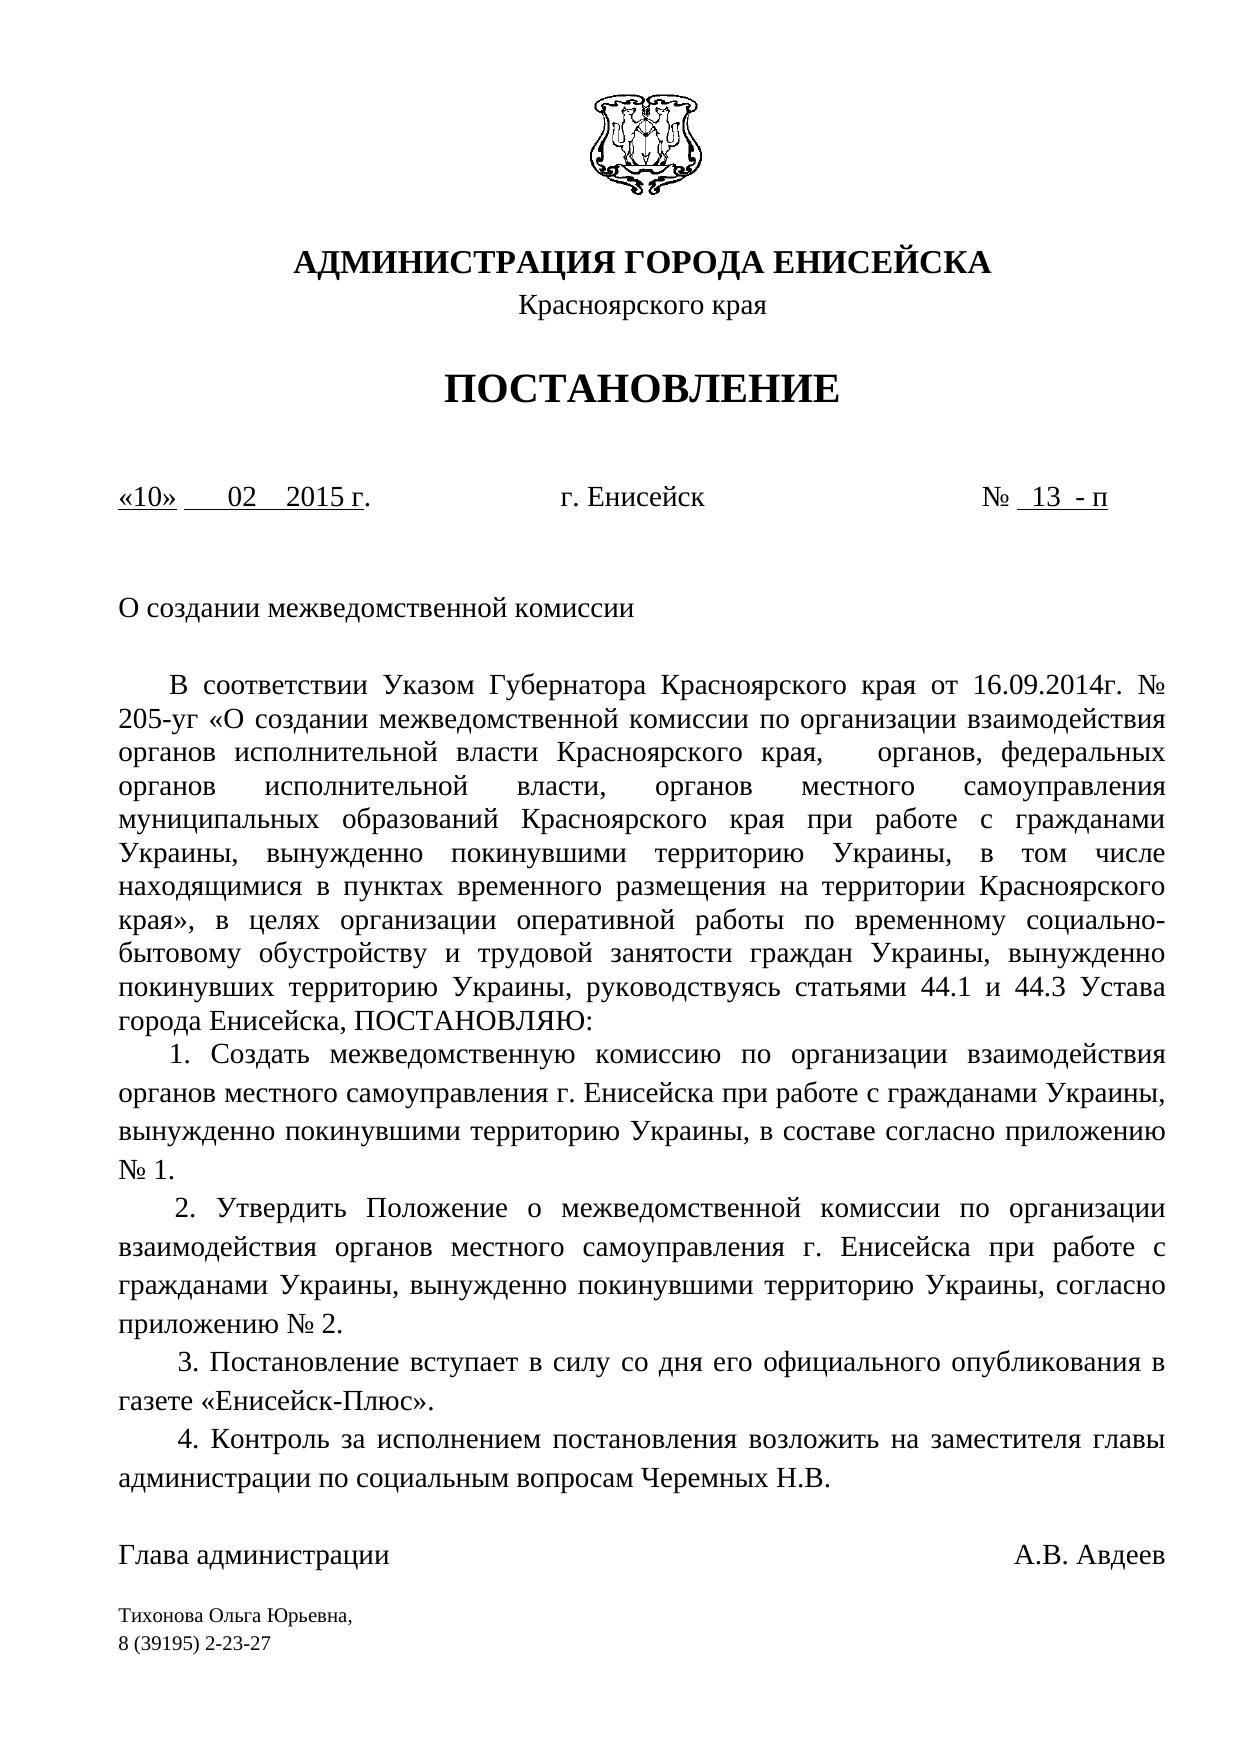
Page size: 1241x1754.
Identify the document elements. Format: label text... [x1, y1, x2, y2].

text АДМИНИСТРАЦИЯ ГОРОДА ЕНИСЕЙСКА [118, 243, 1167, 281]
text Тихонова Ольга Юрьевна, [118, 1603, 1167, 1627]
text Глава администрации А.В. Авдеев [118, 1537, 1167, 1571]
text 1. Создать межведомственную комиссию по организации взаимодействия органов местного самоуправления г. Енисейска при работе с гражданами Украины, вынужденно покинувшими территорию Украины, в составе согласно приложению № 1. [118, 1036, 1167, 1185]
text В соответствии Указом Губернатора Красноярского края от 16.09.2014г. № 205-уг «О создании межведомственной комиссии по организации взаимодействия органов исполнительной власти Красноярского края, органов, федеральных органов исполнительной власти, органов местного самоуправления муниципальных образований Красноярского края при работе с гражданами Украины, вынужденно покинувшими территорию Украины, в том числе находящимися в пунктах временного размещения на территории Красноярского края», в целях организации оперативной работы по временному социально-бытовому обустройству и трудовой занятости граждан Украины, вынужденно покинувших территорию Украины, руководствуясь статьями 44.1 и 44.3 Устава города Енисейска, ПОСТАНОВЛЯЮ: [118, 667, 1167, 1036]
text 3. Постановление вступает в силу со дня его официального опубликования в газете «Енисейск-Плюс». [118, 1344, 1167, 1417]
text Красноярского края [118, 287, 1167, 320]
text 8 (39195) 2-23-27 [118, 1631, 1167, 1655]
text 2. Утвердить Положение о межведомственной комиссии по организации взаимодействия органов местного самоуправления г. Енисейска при работе с гражданами Украины, вынужденно покинувшими территорию Украины, согласно приложению № 2. [118, 1190, 1167, 1339]
text О создании межведомственной комиссии [118, 590, 1167, 624]
text ПОСТАНОВЛЕНИЕ [118, 364, 1167, 412]
text 4. Контроль за исполнением постановления возложить на заместителя главы администрации по социальным вопросам Черемных Н.В. [118, 1422, 1167, 1494]
text «10» 02 2015 г. г. Енисейск № 13 - п [118, 479, 1167, 513]
